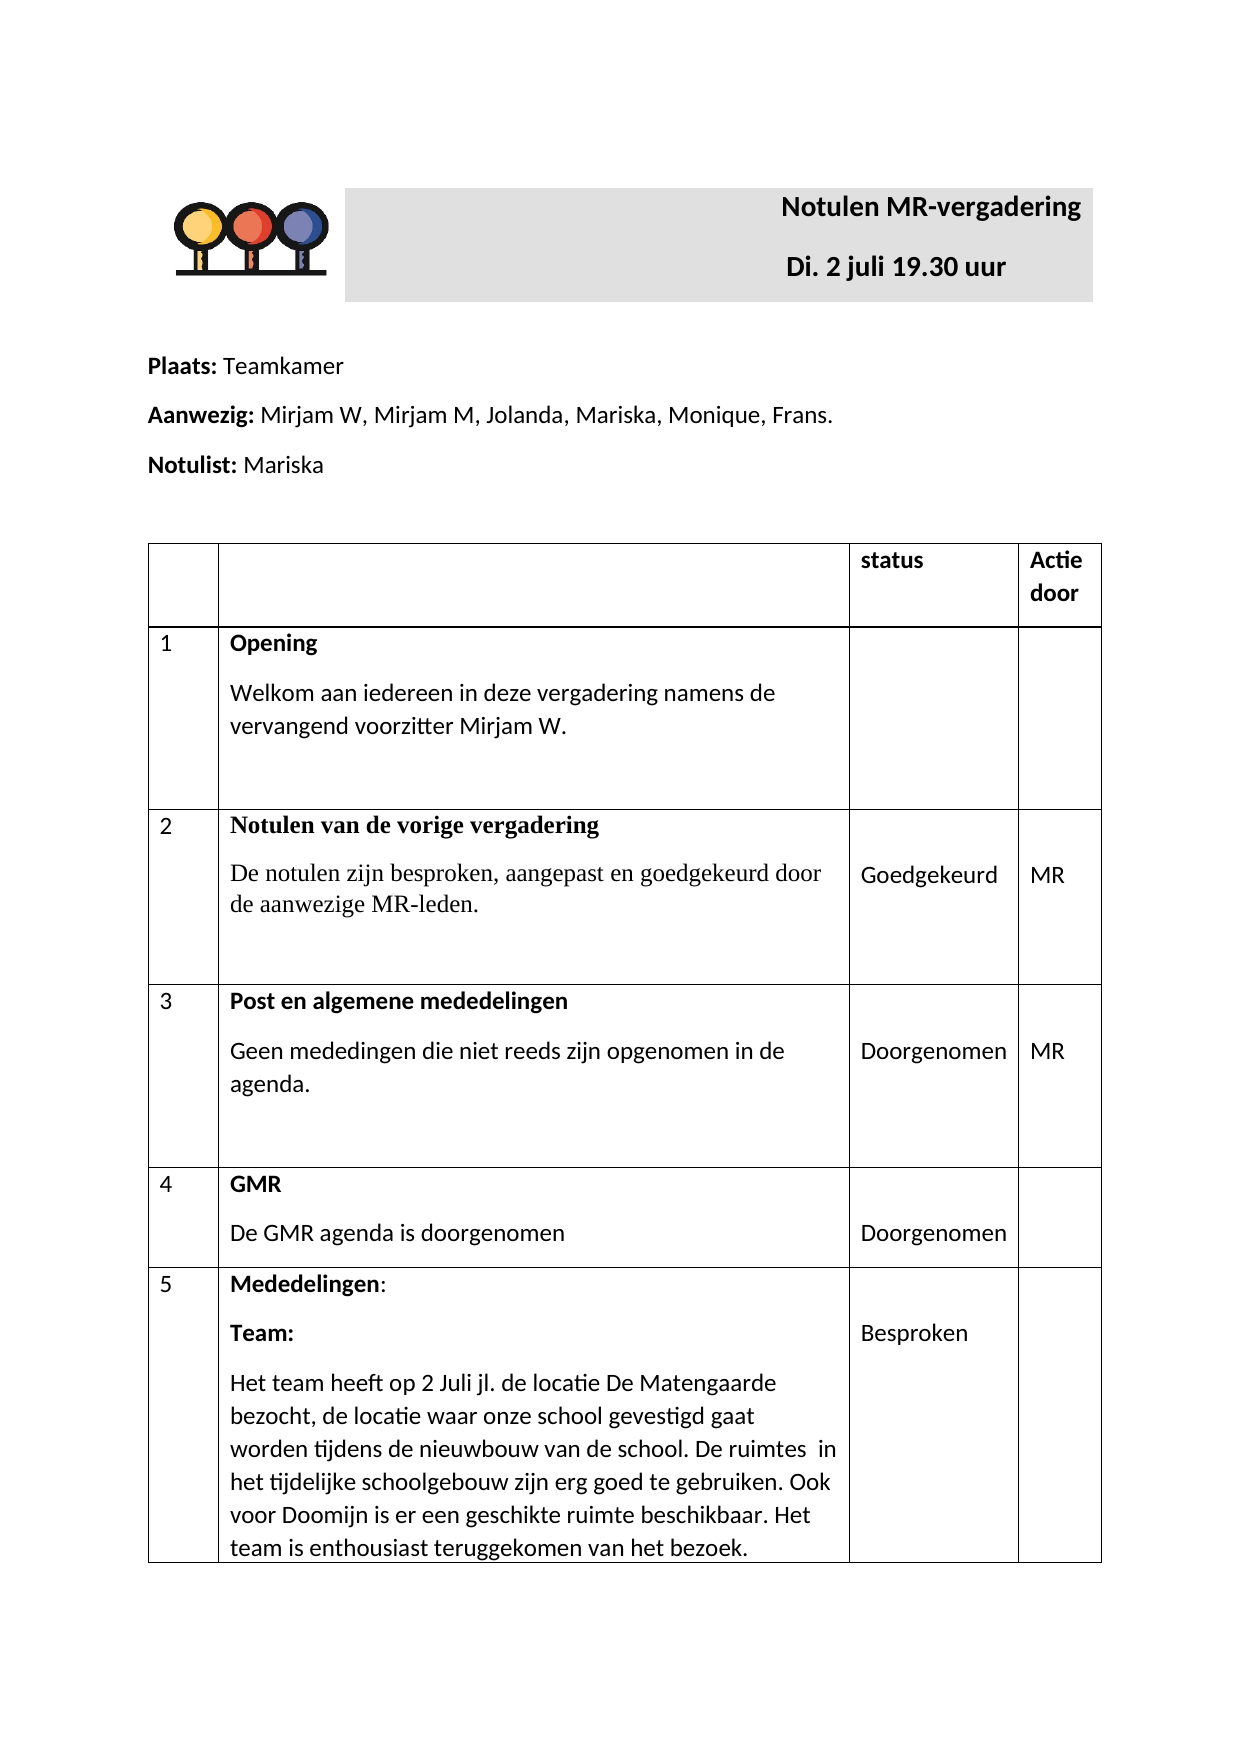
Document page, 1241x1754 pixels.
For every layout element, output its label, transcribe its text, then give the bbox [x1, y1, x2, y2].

table_cell [850, 628, 1018, 809]
table_cell [1019, 628, 1101, 809]
picture [158, 188, 335, 284]
table_cell [1019, 1268, 1101, 1562]
table_cell Di. 2 juli 19.30 uur [345, 243, 1093, 302]
table_cell 4 [149, 1168, 218, 1267]
table_cell MR [1019, 985, 1101, 1167]
table_header status [850, 544, 1018, 626]
table_cell GMR De GMR agenda is doorgenomen [219, 1168, 849, 1267]
text Plaats: Teamkamer [148, 350, 1093, 381]
table_cell Doorgenomen [850, 985, 1018, 1167]
table_cell 2 [149, 810, 218, 984]
table_cell 3 [149, 985, 218, 1167]
table_cell Doorgenomen [850, 1168, 1018, 1267]
table_cell [1019, 1168, 1101, 1267]
table_header Notulen MR-vergadering [345, 188, 1093, 243]
table_cell Besproken [850, 1268, 1018, 1562]
table_cell MR [1019, 810, 1101, 984]
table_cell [219, 1268, 849, 1562]
text Aanwezig: Mirjam W, Mirjam M, Jolanda, Mariska, Monique, Frans. [148, 400, 1093, 430]
table_cell Goedgekeurd [850, 810, 1018, 984]
table_header Actie door [1019, 544, 1101, 626]
table_header [219, 544, 849, 626]
table_cell Notulen van de vorige vergadering De notulen zijn besproken, aangepast en goedgekeurd door de aanwezige MR-leden. [219, 810, 849, 984]
table_cell 5 [149, 1268, 218, 1562]
table_cell 1 [149, 628, 218, 809]
table_header [148, 188, 345, 302]
table_cell Opening Welkom aan iedereen in deze vergadering namens de vervangend voorzitter Mirjam W. [219, 628, 849, 809]
table_header [149, 544, 218, 626]
table_cell Post en algemene mededelingen Geen mededingen die niet reeds zijn opgenomen in de agenda. [219, 985, 849, 1167]
text Notulist: Mariska [148, 449, 1093, 480]
